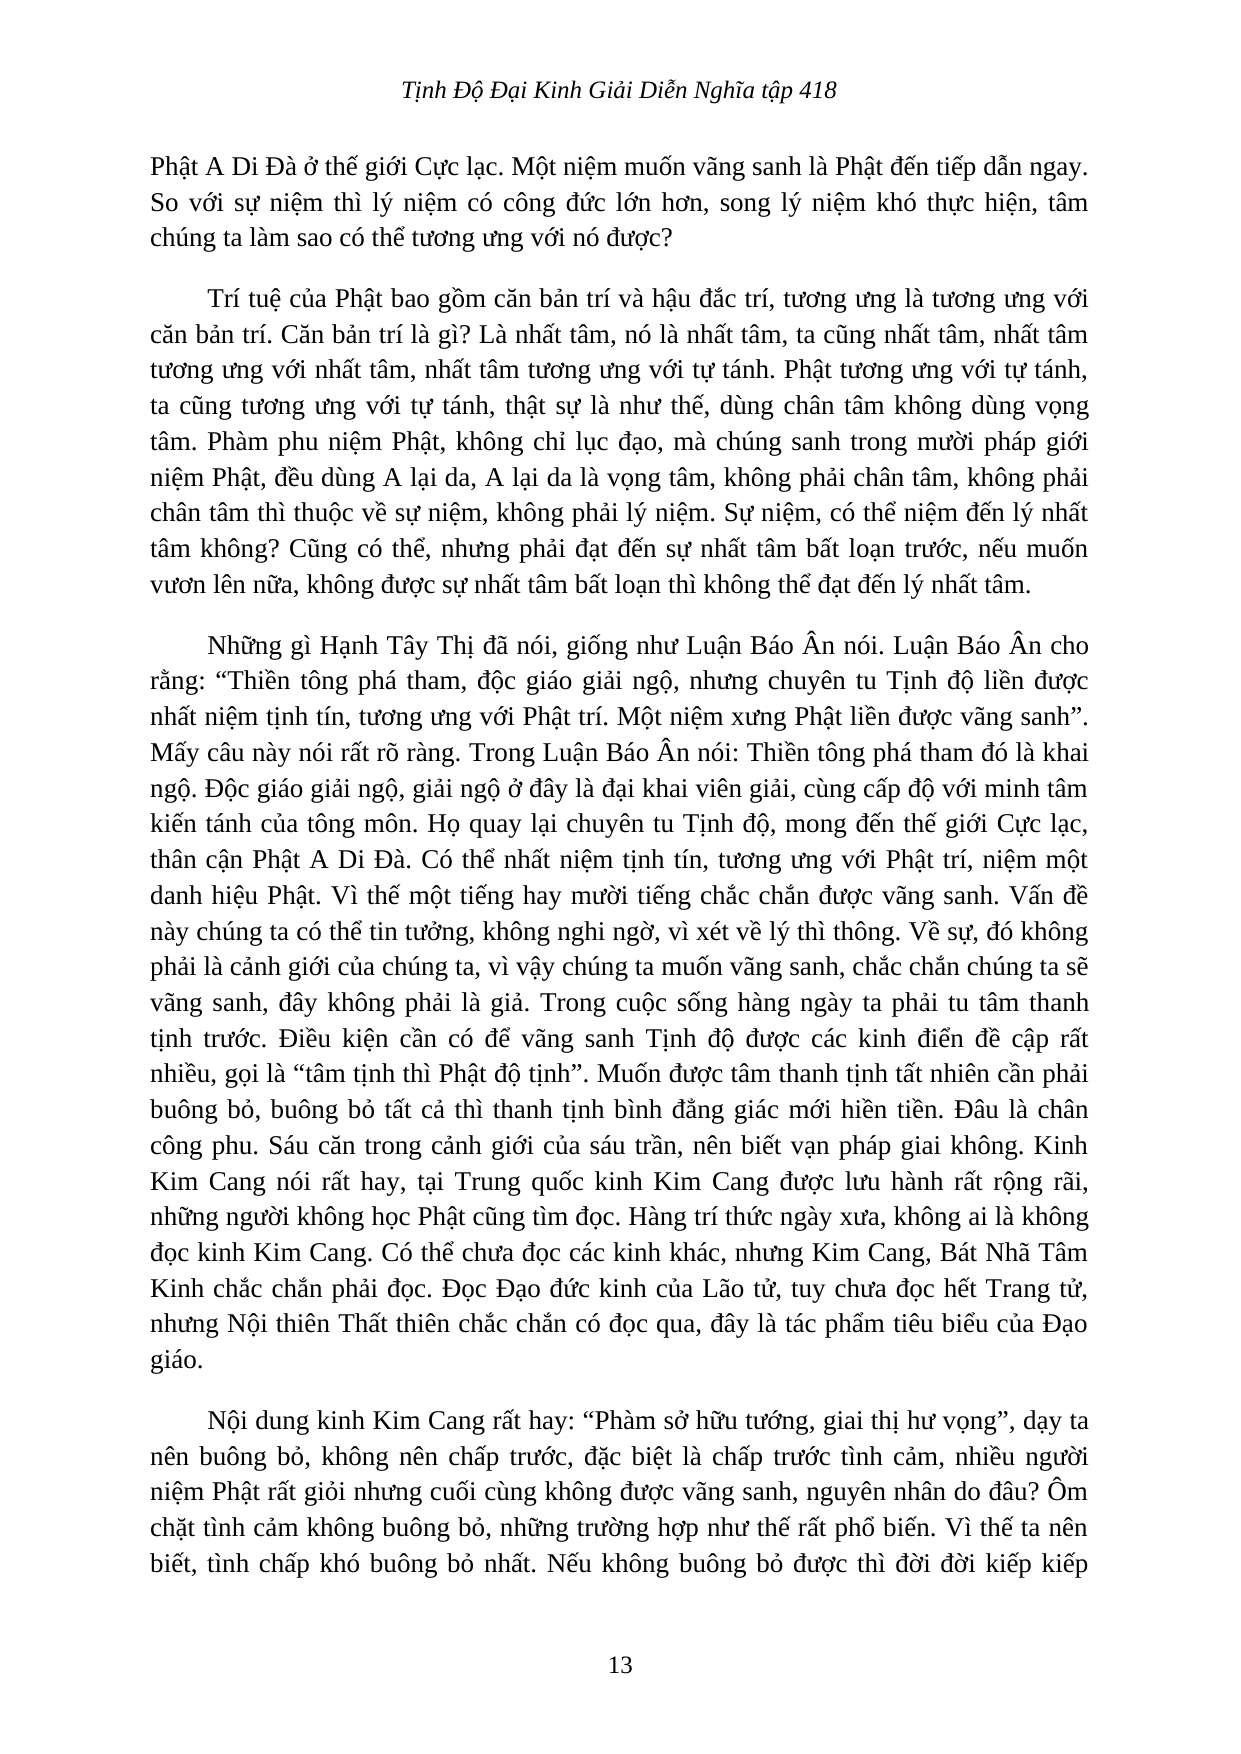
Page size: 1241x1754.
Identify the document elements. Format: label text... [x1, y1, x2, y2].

text Trí tuệ của Phật bao gồm căn bản trí và hậu đắc trí, tương ưng là tương ưng với căn bản trí. Căn bản trí là gì? Là nhất tâm, nó là nhất tâm, ta cũng nhất tâm, nhất tâm tương ưng với nhất tâm, nhất tâm tương ưng với tự tánh. Phật tương ưng với tự tánh, ta cũng tương ưng với tự tánh, thật sự là như thế, dùng chân tâm không dùng vọng tâm. Phàm phu niệm Phật, không chỉ lục đạo, mà chúng sanh trong mười pháp giới niệm Phật, đều dùng A lại da, A lại da là vọng tâm, không phải chân tâm, không phải chân tâm thì thuộc về sự niệm, không phải lý niệm. Sự niệm, có thể niệm đến lý nhất tâm không? Cũng có thể, nhưng phải đạt đến sự nhất tâm bất loạn trước, nếu muốn vươn lên nữa, không được sự nhất tâm bất loạn thì không thể đạt đến lý nhất tâm. [150, 282, 1090, 599]
text Những gì Hạnh Tây Thị đã nói, giống như Luận Báo Ân nói. Luận Báo Ân cho rằng: “Thiền tông phá tham, độc giáo giải ngộ, nhưng chuyên tu Tịnh độ liền được nhất niệm tịnh tín, tương ưng với Phật trí. Một niệm xưng Phật liền được vãng sanh”. Mấy câu này nói rất rõ ràng. Trong Luận Báo Ân nói: Thiền tông phá tham đó là khai ngộ. Độc giáo giải ngộ, giải ngộ ở đây là đại khai viên giải, cùng cấp độ với minh tâm kiến tánh của tông môn. Họ quay lại chuyên tu Tịnh độ, mong đến thế giới Cực lạc, thân cận Phật A Di Đà. Có thể nhất niệm tịnh tín, tương ưng với Phật trí, niệm một danh hiệu Phật. Vì thế một tiếng hay mười tiếng chắc chắn được vãng sanh. Vấn đề này chúng ta có thể tin tưởng, không nghi ngờ, vì xét về lý thì thông. Về sự, đó không phải là cảnh giới của chúng ta, vì vậy chúng ta muốn vãng sanh, chắc chắn chúng ta sẽ vãng sanh, đây không phải là giả. Trong cuộc sống hàng ngày ta phải tu tâm thanh tịnh trước. Điều kiện cần có để vãng sanh Tịnh độ được các kinh điển đề cập rất nhiều, gọi là “tâm tịnh thì Phật độ tịnh”. Muốn được tâm thanh tịnh tất nhiên cần phải buông bỏ, buông bỏ tất cả thì thanh tịnh bình đẳng giác mới hiền tiền. Đâu là chân công phu. Sáu căn trong cảnh giới của sáu trần, nên biết vạn pháp giai không. Kinh Kim Cang nói rất hay, tại Trung quốc kinh Kim Cang được lưu hành rất rộng rãi, những người không học Phật cũng tìm đọc. Hàng trí thức ngày xưa, không ai là không đọc kinh Kim Cang. Có thể chưa đọc các kinh khác, nhưng Kim Cang, Bát Nhã Tâm Kinh chắc chắn phải đọc. Đọc Đạo đức kinh của Lão tử, tuy chưa đọc hết Trang tử, nhưng Nội thiên Thất thiên chắc chắn có đọc qua, đây là tác phẩm tiêu biểu của Đạo giáo. [150, 629, 1090, 1374]
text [150, 1404, 1090, 1578]
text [150, 150, 1090, 253]
